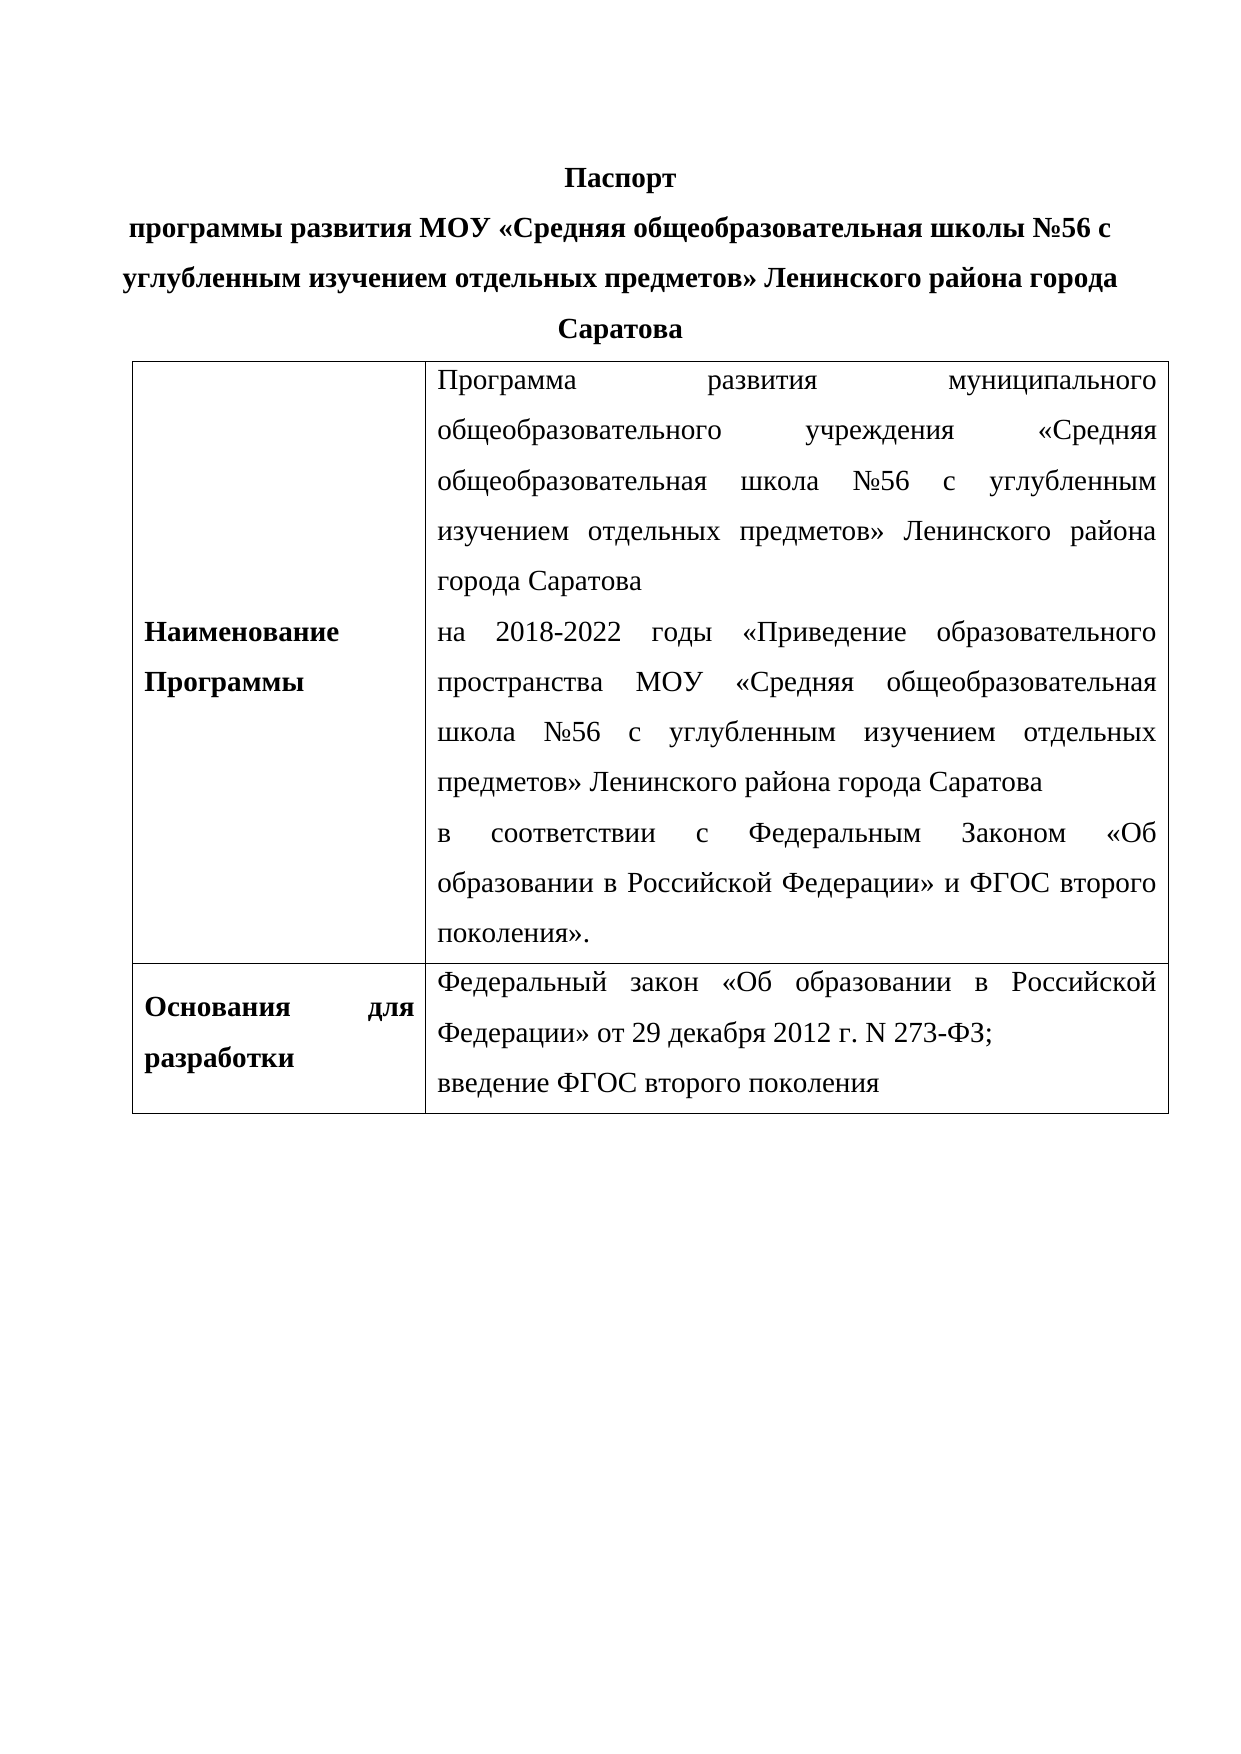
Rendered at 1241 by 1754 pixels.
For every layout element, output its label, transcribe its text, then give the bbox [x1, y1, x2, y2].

table_header Наименование Программы [133, 362, 425, 963]
text программы развития МОУ «Средняя общеобразовательная школы №56 с углубленным изучением отдельных предметов» Ленинского района города Саратова [118, 210, 1122, 344]
text Паспорт [118, 160, 1122, 193]
table_header Программа развития муниципального общеобразовательного учреждения «Средняя общеобразовательная школа №56 с углубленным изучением отдельных предметов» Ленинского района города Саратова на 2018-2022 годы «Приведение образовательного пространства МОУ «Средняя общеобразовательная школа №56 с углубленным изучением отдельных предметов» Ленинского района города Саратова в соответствии с Федеральным Законом «Об образовании в Российской Федерации» и ФГОС второго поколения». [426, 362, 1168, 963]
table_cell Федеральный закон «Об образовании в Российской Федерации» от 29 декабря . N 273-ФЗ; введение ФГОС второго поколения [426, 964, 1168, 1113]
table_cell Основания для разработки [133, 964, 425, 1113]
